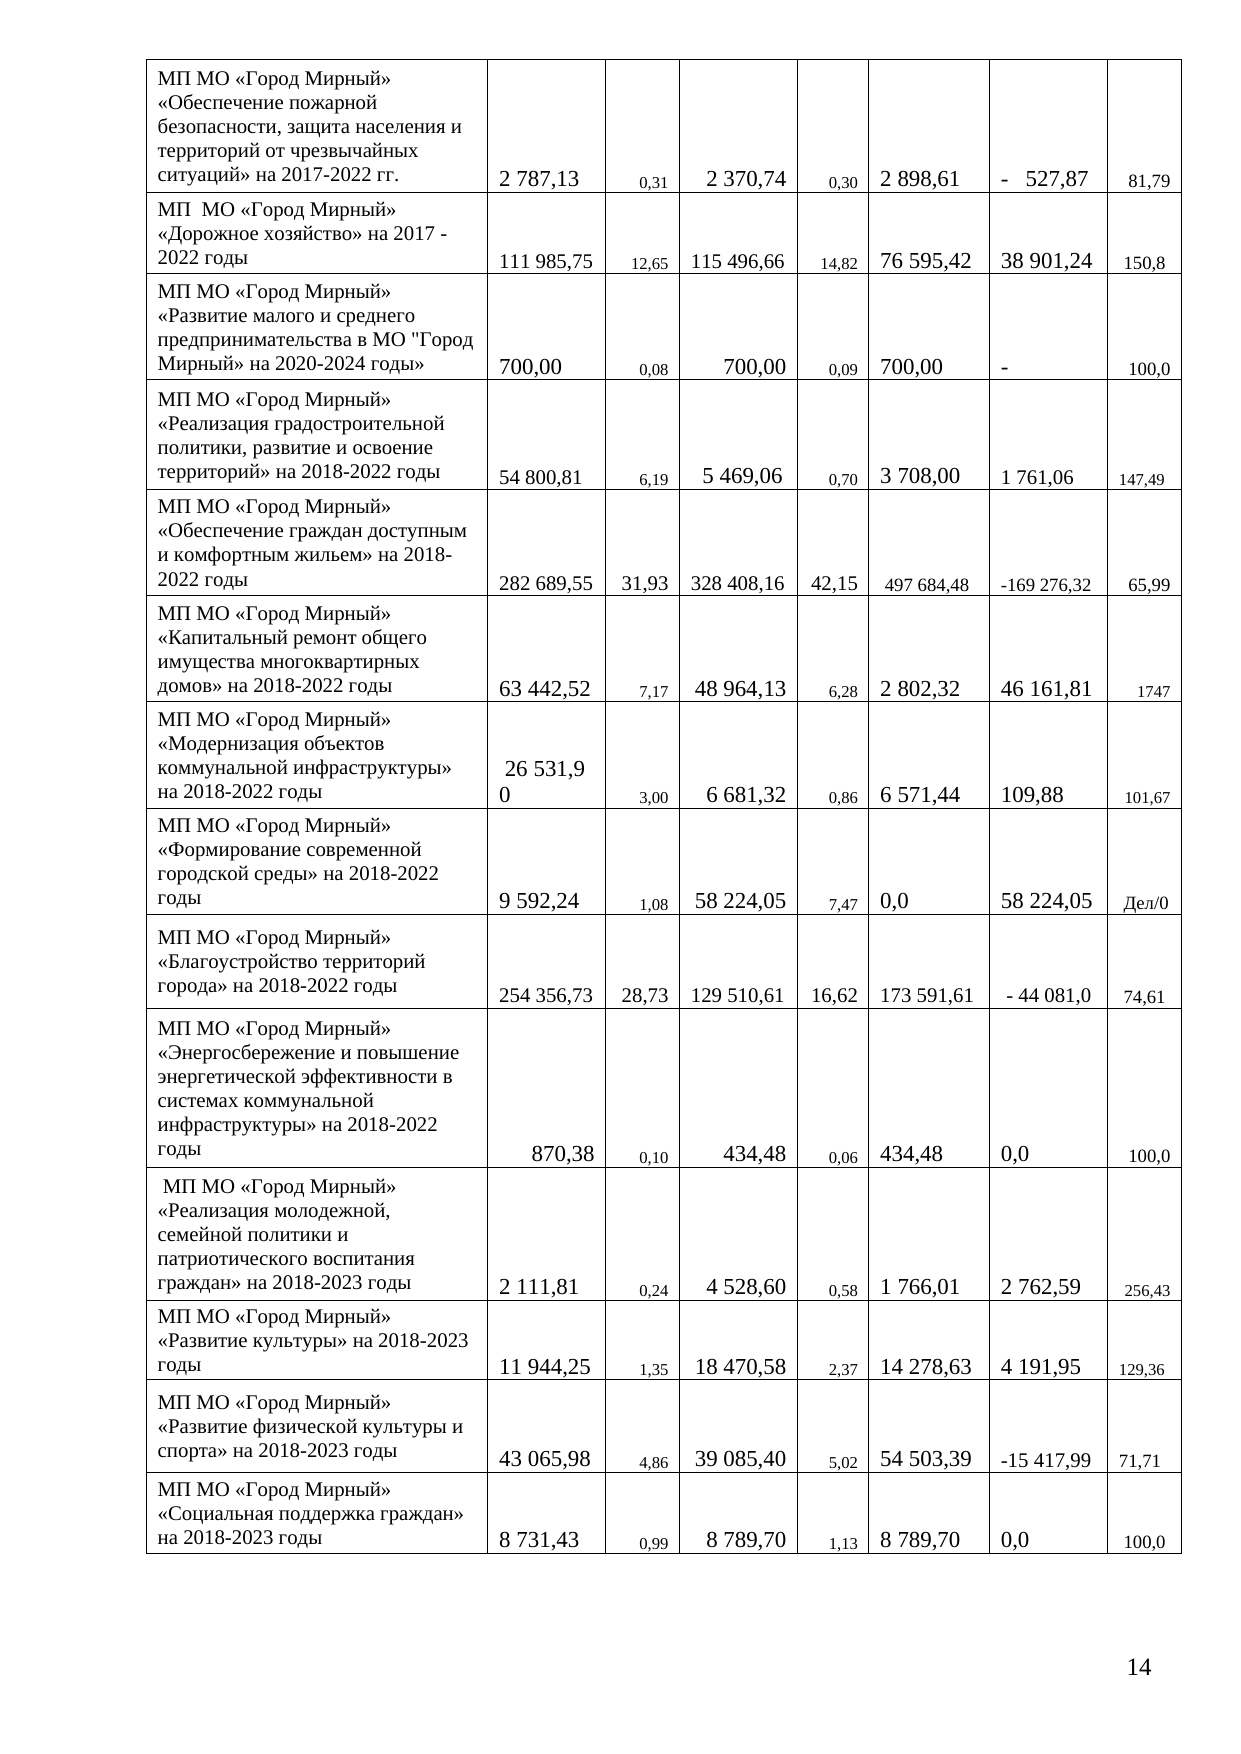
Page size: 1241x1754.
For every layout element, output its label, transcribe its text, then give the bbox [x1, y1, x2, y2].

table_cell 2 898,61 [869, 60, 989, 192]
table_cell 150,8 [1108, 193, 1181, 273]
table_cell 0,58 [798, 1168, 868, 1300]
table_cell 282 689,55 [488, 490, 605, 595]
table_cell 28,73 [606, 915, 679, 1007]
table_cell 109,88 [990, 702, 1107, 807]
table_cell МП МО «Город Мирный» «Благоустройство территорий города» на 2018-2022 годы [147, 915, 487, 1007]
table_cell 1747 [1108, 596, 1181, 701]
table_cell 1 766,01 [869, 1168, 989, 1300]
table_cell 38 901,24 [990, 193, 1107, 273]
table_cell МП МО «Город Мирный» «Развитие малого и среднего предпринимательства в МО "Город Мирный» на 2020-2024 годы» [147, 274, 487, 379]
table_cell 254 356,73 [488, 915, 605, 1007]
table_cell 76 595,42 [869, 193, 989, 273]
table_cell 42,15 [798, 490, 868, 595]
table_cell 7,17 [606, 596, 679, 701]
table_cell 129,36 [1108, 1301, 1181, 1379]
table_cell 65,99 [1108, 490, 1181, 595]
table_cell МП МО «Город Мирный» «Энергосбережение и повышение энергетической эффективности в системах коммунальной инфраструктуры» на 2018-2022 годы [147, 1009, 487, 1167]
table_cell 81,79 [1108, 60, 1181, 192]
table_cell 870,38 [488, 1009, 605, 1167]
table_cell 2 787,13 [488, 60, 605, 192]
table_cell 700,00 [488, 274, 605, 379]
table_cell МП МО «Город Мирный» «Капитальный ремонт общего имущества многоквартирных домов» на 2018-2022 годы [147, 596, 487, 701]
table_cell -169 276,32 [990, 490, 1107, 595]
table_cell 0,24 [606, 1168, 679, 1300]
table_cell 256,43 [1108, 1168, 1181, 1300]
table_cell 0,86 [798, 702, 868, 807]
table_cell 6,19 [606, 380, 679, 489]
table_cell 71,71 [1108, 1380, 1181, 1472]
table_cell 100,0 [1108, 274, 1181, 379]
table_cell МП МО «Город Мирный» «Социальная поддержка граждан» на 2018-2023 годы [147, 1473, 487, 1553]
table_cell 4 191,95 [990, 1301, 1107, 1379]
table_cell МП МО «Город Мирный» «Обеспечение граждан доступным и комфортным жильем» на 2018-2022 годы [147, 490, 487, 595]
table_cell 6 571,44 [869, 702, 989, 807]
table_cell 129 510,61 [680, 915, 797, 1007]
table_cell МП МО «Город Мирный» «Дорожное хозяйство» на 2017 - 2022 годы [147, 193, 487, 273]
table_cell - [990, 274, 1107, 379]
table_cell 54 800,81 [488, 380, 605, 489]
table_cell 0,70 [798, 380, 868, 489]
table_cell МП МО «Город Мирный» «Формирование современной городской среды» на 2018-2022 годы [147, 809, 487, 914]
table_cell 2 802,32 [869, 596, 989, 701]
table_cell 16,62 [798, 915, 868, 1007]
table_cell 3,00 [606, 702, 679, 807]
table_cell 0,08 [606, 274, 679, 379]
table_cell МП МО «Город Мирный» «Реализация молодежной, семейной политики и патриотического воспитания граждан» на 2018-2023 годы [147, 1168, 487, 1300]
table_cell 6,28 [798, 596, 868, 701]
table_cell МП МО «Город Мирный» «Развитие физической культуры и спорта» на 2018-2023 годы [147, 1380, 487, 1472]
table_cell 43 065,98 [488, 1380, 605, 1472]
table_cell 2,37 [798, 1301, 868, 1379]
table_cell 58 224,05 [990, 809, 1107, 914]
table_cell - 527,87 [990, 60, 1107, 192]
table_cell МП МО «Город Мирный» «Реализация градостроительной политики, развитие и освоение территорий» на 2018-2022 годы [147, 380, 487, 489]
table_cell 4,86 [606, 1380, 679, 1472]
table_cell МП МО «Город Мирный» «Развитие культуры» на 2018-2023 годы [147, 1301, 487, 1379]
table_cell 7,47 [798, 809, 868, 914]
table_cell 18 470,58 [680, 1301, 797, 1379]
table_cell 434,48 [680, 1009, 797, 1167]
table_cell 5,02 [798, 1380, 868, 1472]
table_cell 147,49 [1108, 380, 1181, 489]
table_cell МП МО «Город Мирный» «Обеспечение пожарной безопасности, защита населения и территорий от чрезвычайных ситуаций» на 2017-2022 гг. [147, 60, 487, 192]
table_cell 3 708,00 [869, 380, 989, 489]
table_cell 1 761,06 [990, 380, 1107, 489]
table_cell 0,0 [990, 1473, 1107, 1553]
table_cell 1,08 [606, 809, 679, 914]
table_cell 2 762,59 [990, 1168, 1107, 1300]
table_cell 0,06 [798, 1009, 868, 1167]
table_cell 1,35 [606, 1301, 679, 1379]
table_cell 0,0 [990, 1009, 1107, 1167]
table_cell 8 731,43 [488, 1473, 605, 1553]
table_cell 8 789,70 [680, 1473, 797, 1553]
table_cell 434,48 [869, 1009, 989, 1167]
table_cell 9 592,24 [488, 809, 605, 914]
table_cell 497 684,48 [869, 490, 989, 595]
table_cell МП МО «Город Мирный» «Модернизация объектов коммунальной инфраструктуры» на 2018-2022 годы [147, 702, 487, 807]
table_cell 39 085,40 [680, 1380, 797, 1472]
table_cell 328 408,16 [680, 490, 797, 595]
table_cell 4 528,60 [680, 1168, 797, 1300]
table_cell 74,61 [1108, 915, 1181, 1007]
table_cell 26 531,90 [488, 702, 605, 807]
table_cell 100,0 [1108, 1009, 1181, 1167]
table_cell 6 681,32 [680, 702, 797, 807]
table_cell 1,13 [798, 1473, 868, 1553]
table_cell 0,0 [869, 809, 989, 914]
table_cell 0,31 [606, 60, 679, 192]
table_cell -15 417,99 [990, 1380, 1107, 1472]
table_cell 12,65 [606, 193, 679, 273]
table_cell 14 278,63 [869, 1301, 989, 1379]
table_cell 2 370,74 [680, 60, 797, 192]
table_cell 0,10 [606, 1009, 679, 1167]
table_cell 173 591,61 [869, 915, 989, 1007]
table_cell 11 944,25 [488, 1301, 605, 1379]
table_cell 8 789,70 [869, 1473, 989, 1553]
table_cell 0,99 [606, 1473, 679, 1553]
table_cell 48 964,13 [680, 596, 797, 701]
table_cell 0,30 [798, 60, 868, 192]
table_cell 101,67 [1108, 702, 1181, 807]
table_cell 63 442,52 [488, 596, 605, 701]
table_cell 54 503,39 [869, 1380, 989, 1472]
table_cell 700,00 [869, 274, 989, 379]
table_cell 46 161,81 [990, 596, 1107, 701]
table_cell 31,93 [606, 490, 679, 595]
table_cell 5 469,06 [680, 380, 797, 489]
table_cell 100,0 [1108, 1473, 1181, 1553]
table_cell 111 985,75 [488, 193, 605, 273]
table_cell 14,82 [798, 193, 868, 273]
table_cell 58 224,05 [680, 809, 797, 914]
table_cell 0,09 [798, 274, 868, 379]
table_cell 2 111,81 [488, 1168, 605, 1300]
table_cell 115 496,66 [680, 193, 797, 273]
table_cell Дел/0 [1108, 809, 1181, 914]
table_cell - 44 081,0 [990, 915, 1107, 1007]
table_cell 700,00 [680, 274, 797, 379]
